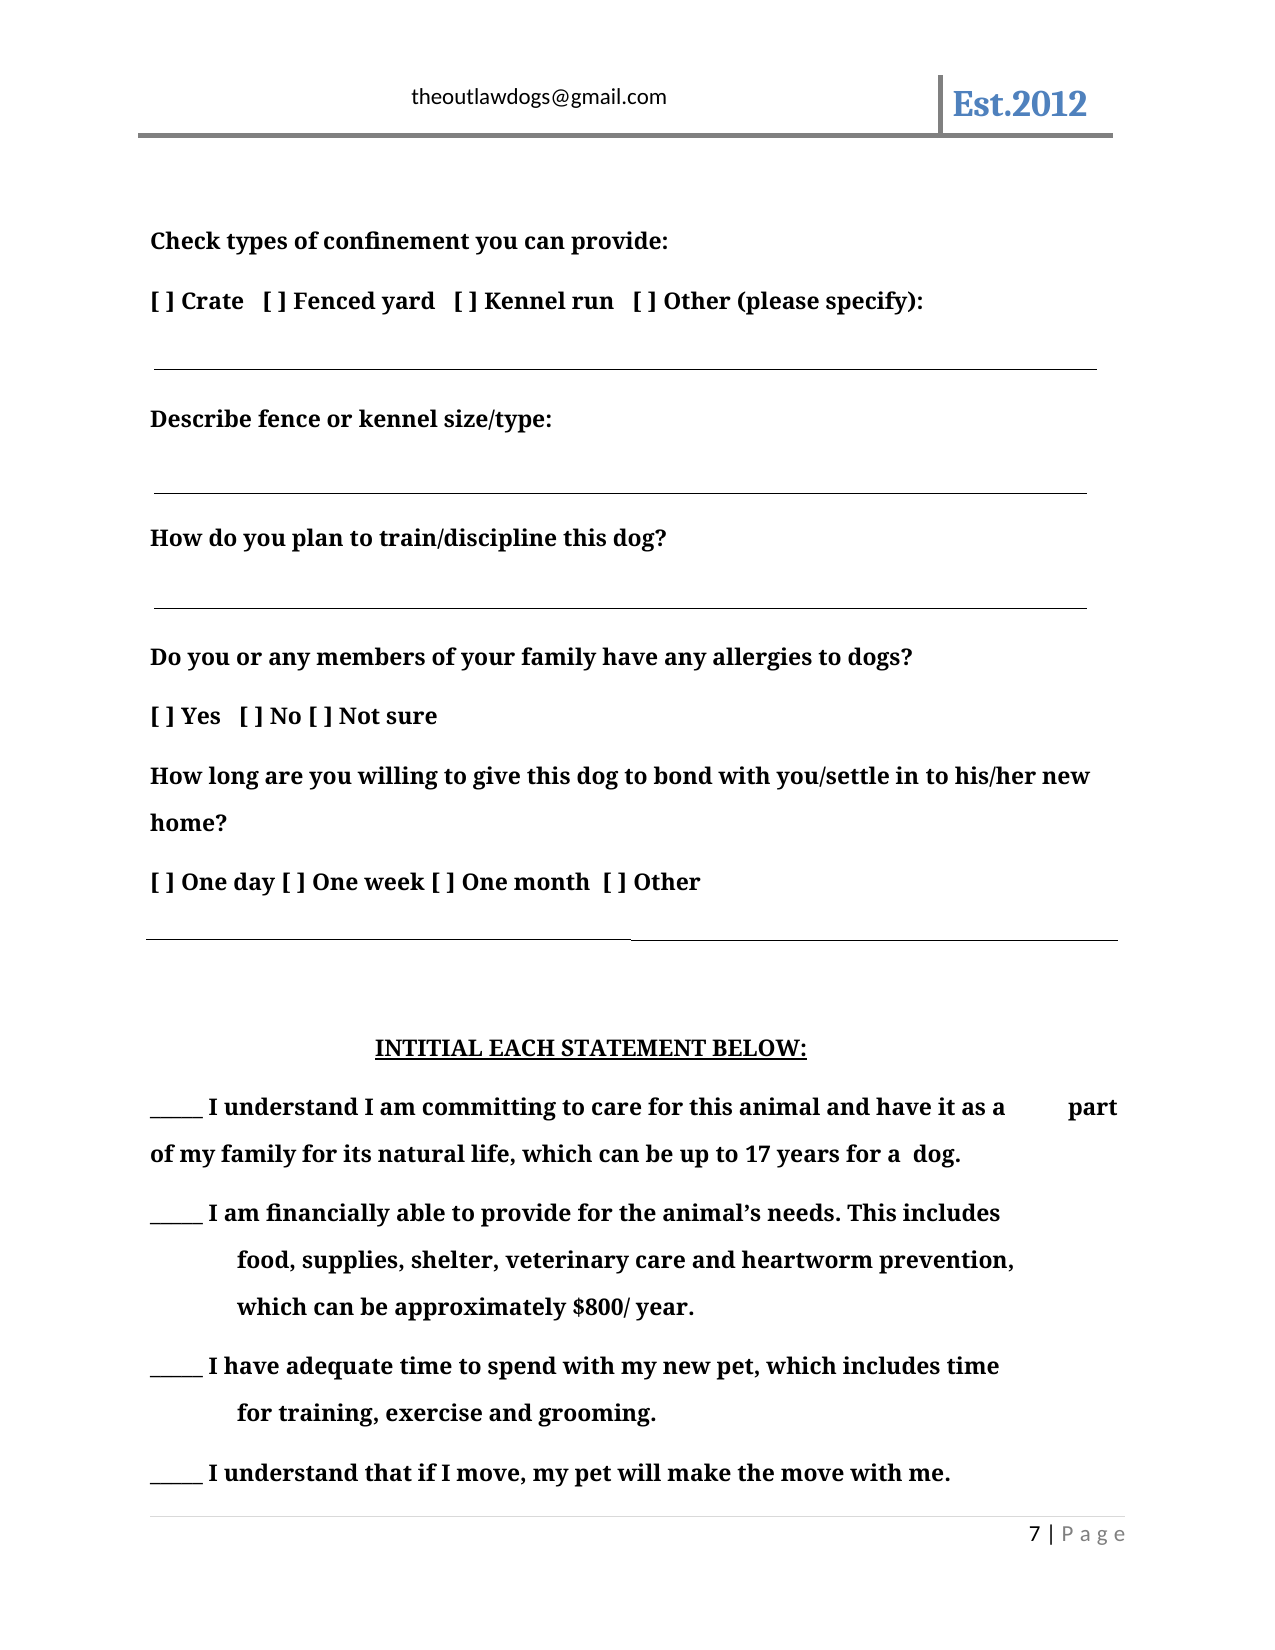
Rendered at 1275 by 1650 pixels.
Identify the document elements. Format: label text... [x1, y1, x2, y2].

text [ ] One day [ ] One week [ ] One month [ ] Other [150, 866, 1125, 897]
text Describe fence or kennel size/type: [150, 403, 1125, 434]
text Do you or any members of your family have any allergies to dogs? [150, 641, 1125, 672]
text [ ] Crate [ ] Fenced yard [ ] Kennel run [ ] Other (please specify): [150, 284, 1125, 316]
text Check types of confinement you can provide: [150, 225, 1125, 256]
text How long are you willing to give this dog to bond with you/settle in to his/her new home? [150, 759, 1125, 838]
text _____ I understand that if I move, my pet will make the move with me. [150, 1456, 1125, 1488]
text _____ I have adequate time to spend with my new pet, which includes time for training, exercise and grooming. [150, 1350, 1125, 1428]
text _____ I understand I am committing to care for this animal and have it as a part of my family for its natural life, which can be up to 17 years for a dog. [150, 1091, 1125, 1169]
text INTITIAL EACH STATEMENT BELOW: [150, 1031, 1125, 1063]
text How do you plan to train/discipline this dog? [150, 522, 1125, 553]
text [ ] Yes [ ] No [ ] Not sure [150, 700, 1125, 731]
text _____ I am financially able to provide for the animal’s needs. This includes food, supplies, shelter, veterinary care and heartworm prevention, which can be approximately $800/ year. [150, 1197, 1125, 1322]
